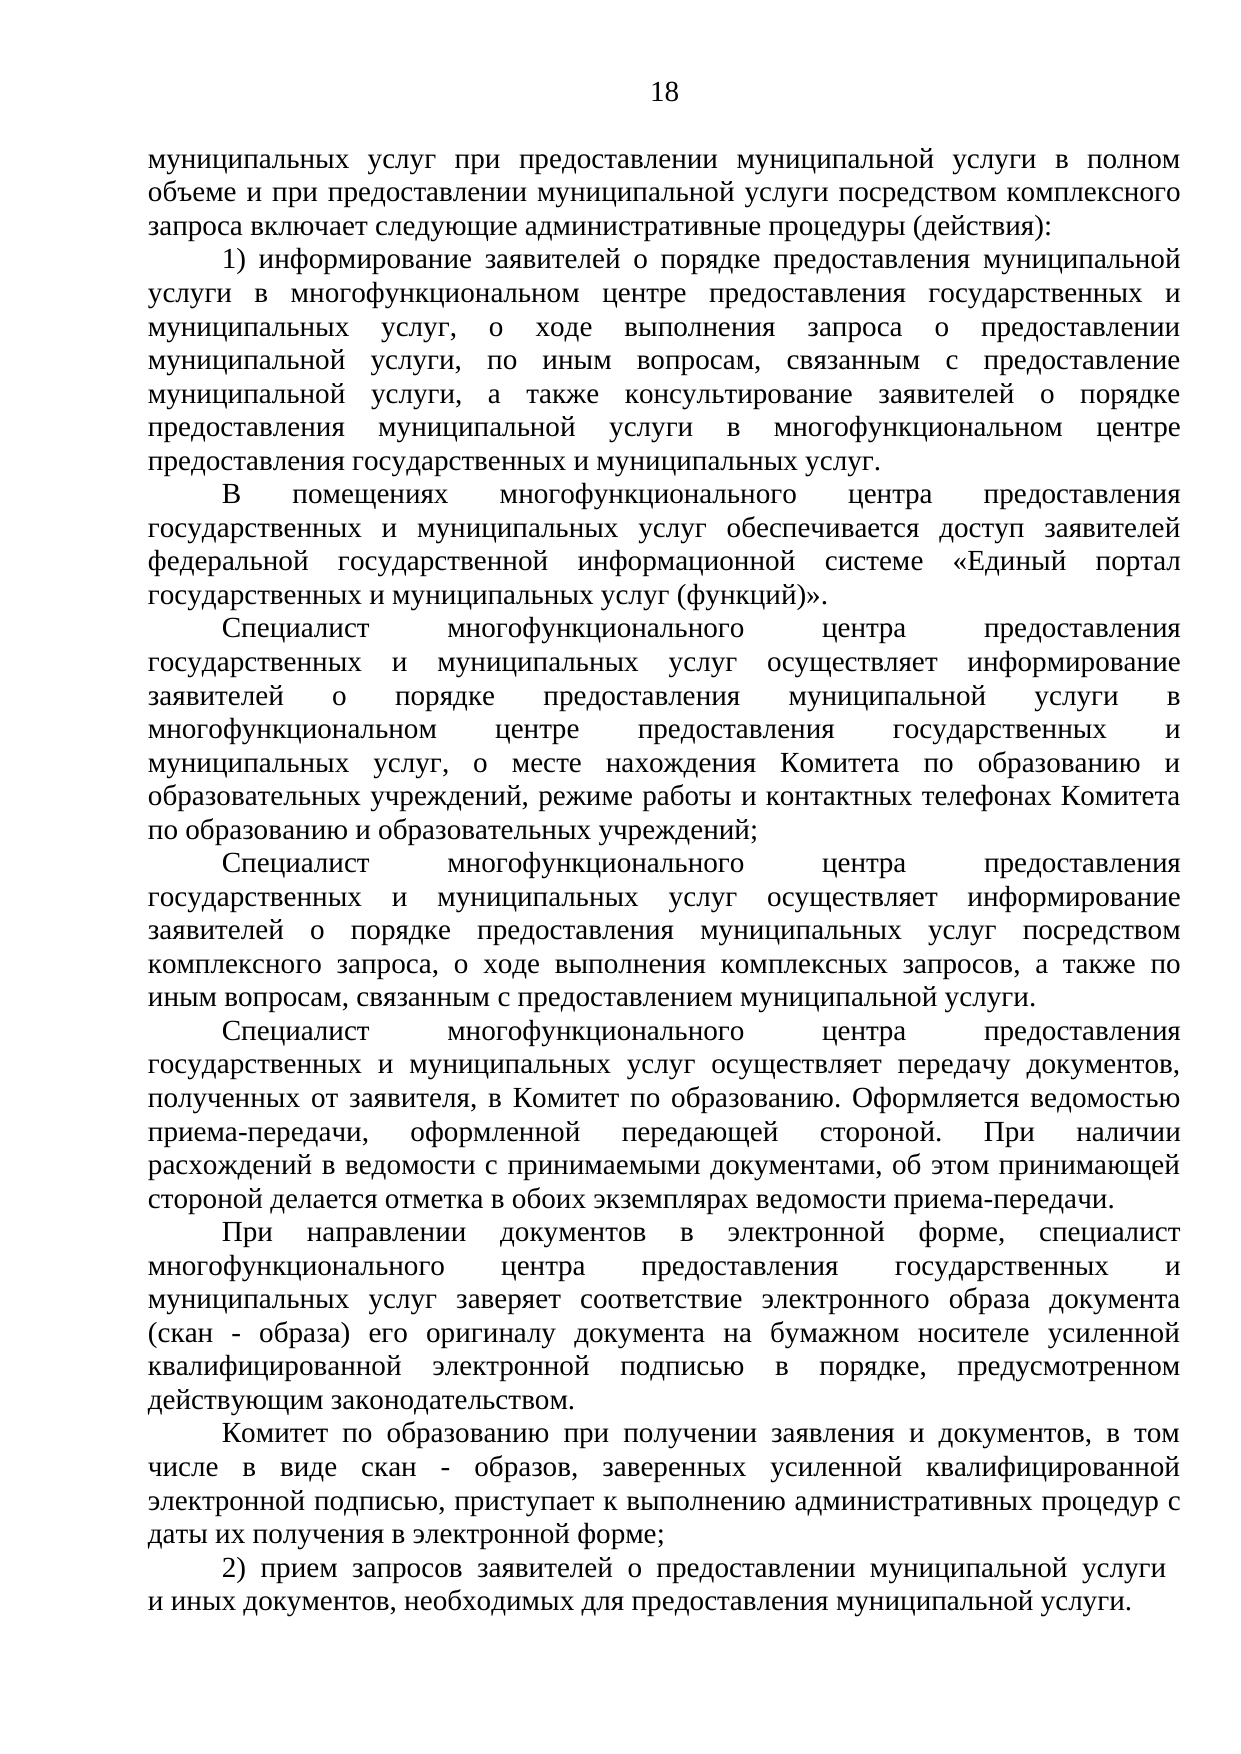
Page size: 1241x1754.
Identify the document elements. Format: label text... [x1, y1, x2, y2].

text Специалист многофункционального центра предоставления государственных и муниципальных услуг осуществляет передачу документов, полученных от заявителя, в Комитет по образованию. Оформляется ведомостью приема-передачи, оформленной передающей стороной. При наличии расхождений в ведомости с принимаемыми документами, об этом принимающей стороной делается отметка в обоих экземплярах ведомости приема-передачи. [148, 1013, 1181, 1214]
text 2) прием запросов заявителей о предоставлении муниципальной услуги и иных документов, необходимых для предоставления муниципальной услуги. [148, 1550, 1181, 1617]
text Специалист многофункционального центра предоставления государственных и муниципальных услуг осуществляет информирование заявителей о порядке предоставления муниципальных услуг посредством комплексного запроса, о ходе выполнения комплексных запросов, а также по иным вопросам, связанным с предоставлением муниципальной услуги. [148, 845, 1181, 1013]
text В помещениях многофункционального центра предоставления государственных и муниципальных услуг обеспечивается доступ заявителей федеральной государственной информационной системе «Единый портал государственных и муниципальных услуг (функций)». [148, 476, 1181, 611]
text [148, 141, 1181, 242]
text Специалист многофункционального центра предоставления государственных и муниципальных услуг осуществляет информирование заявителей о порядке предоставления муниципальной услуги в многофункциональном центре предоставления государственных и муниципальных услуг, о месте нахождения Комитета по образованию и образовательных учреждений, режиме работы и контактных телефонах Комитета по образованию и образовательных учреждений; [148, 611, 1181, 845]
text При направлении документов в электронной форме, специалист многофункционального центра предоставления государственных и муниципальных услуг заверяет соответствие электронного образа документа (скан - образа) его оригиналу документа на бумажном носителе усиленной квалифицированной электронной подписью в порядке, предусмотренном действующим законодательством. [148, 1214, 1181, 1416]
text Комитет по образованию при получении заявления и документов, в том числе в виде скан - образов, заверенных усиленной квалифицированной электронной подписью, приступает к выполнению административных процедур с даты их получения в электронной форме; [148, 1416, 1181, 1550]
text 1) информирование заявителей о порядке предоставления муниципальной услуги в многофункциональном центре предоставления государственных и муниципальных услуг, о ходе выполнения запроса о предоставлении муниципальной услуги, по иным вопросам, связанным с предоставление муниципальной услуги, а также консультирование заявителей о порядке предоставления муниципальной услуги в многофункциональном центре предоставления государственных и муниципальных услуг. [148, 242, 1181, 476]
